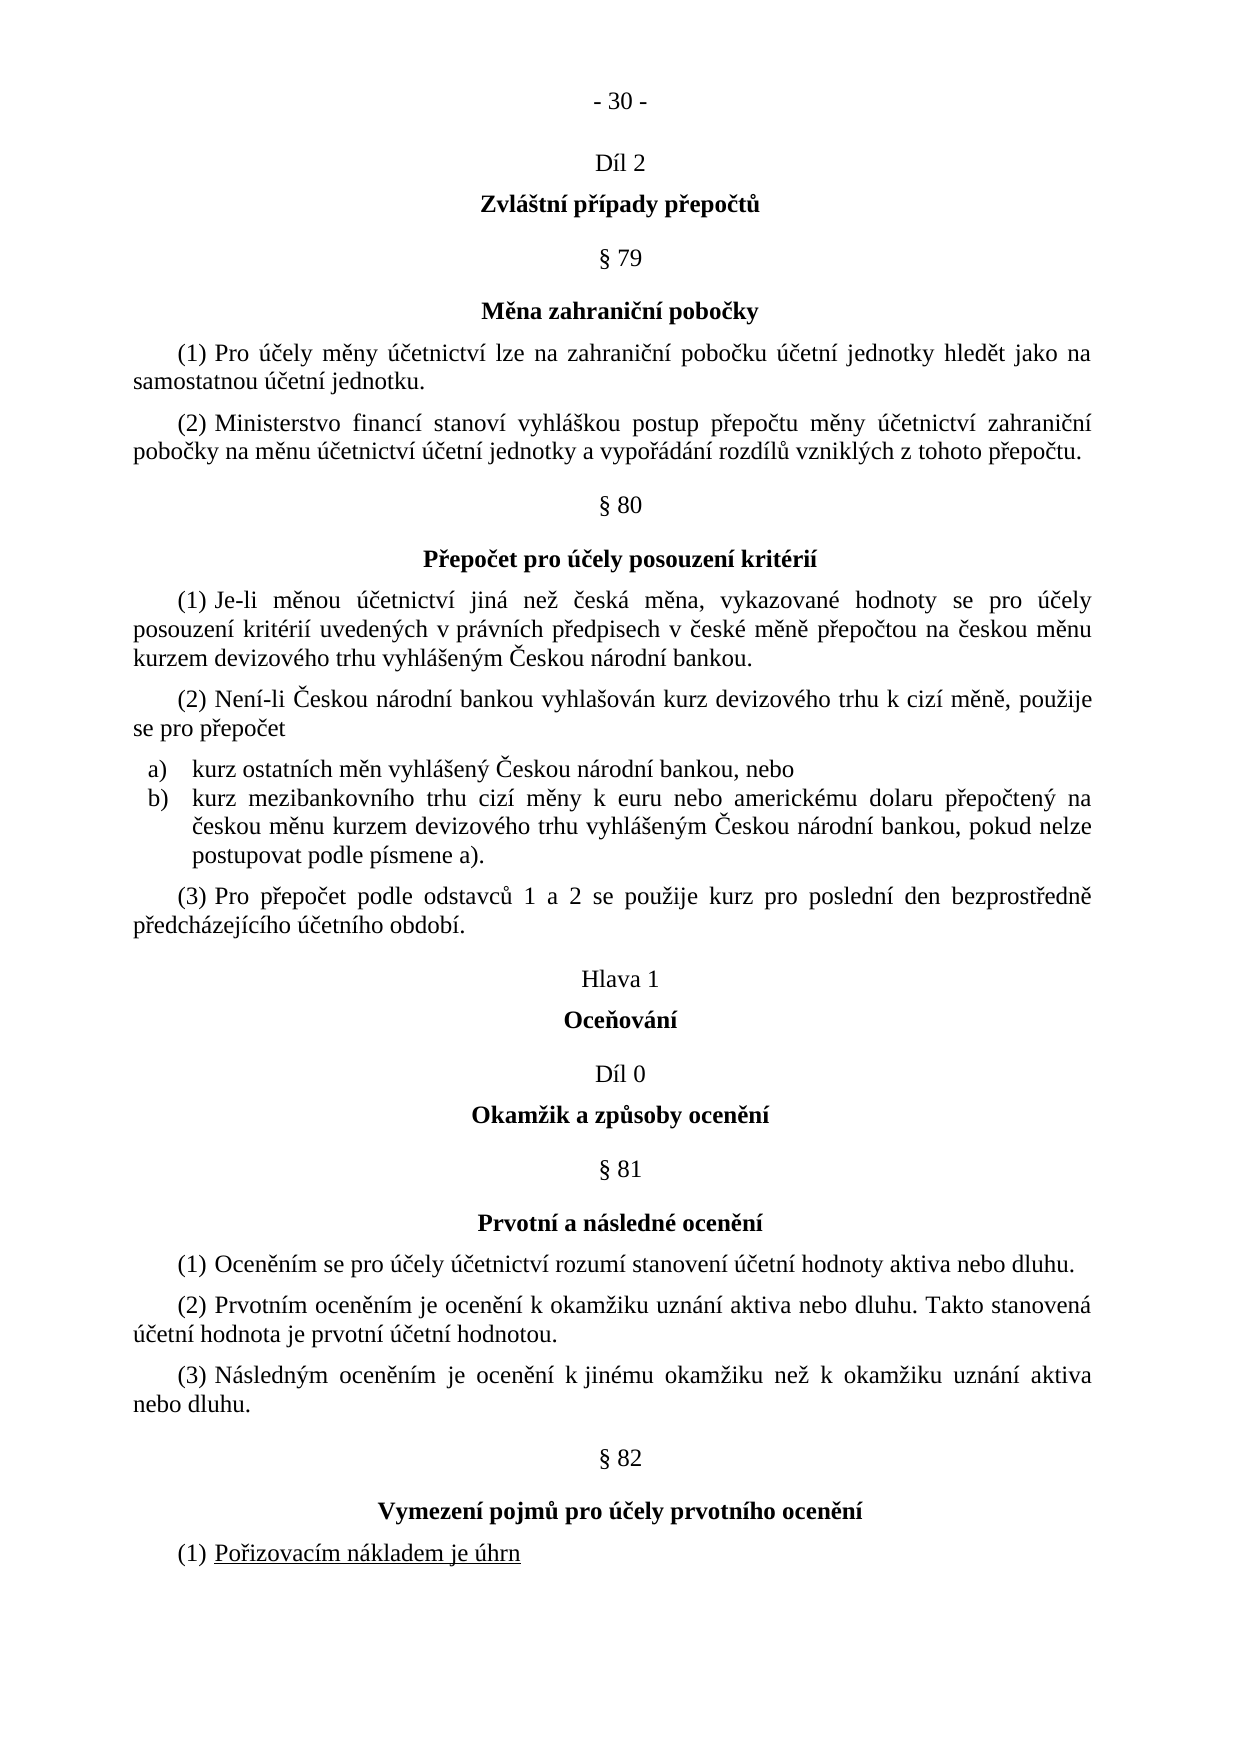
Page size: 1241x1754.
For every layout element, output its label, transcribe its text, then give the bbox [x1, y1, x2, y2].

text Díl 1 [148, 1059, 1093, 1088]
text kurz ostatních měn vyhlášený Českou národní bankou, nebo [148, 754, 1093, 783]
text Oceňování [148, 1005, 1093, 1034]
text Pro přepočet podle odstavců 1 a 2 se použije kurz pro poslední den bezprostředně předcházejícího účetního období. [133, 881, 1093, 939]
text § 79 [148, 243, 1093, 271]
text § 80 [148, 490, 1093, 519]
text Díl 3 [148, 148, 1093, 176]
text kurz mezibankovního trhu cizí měny k euru nebo americkému dolaru přepočtený na českou měnu kurzem devizového trhu vyhlášeným Českou národní bankou, pokud nelze postupovat podle písmene a). [148, 783, 1093, 869]
text Přepočet pro účely posouzení kritérií [148, 544, 1093, 573]
text Okamžik a způsoby ocenění [148, 1100, 1093, 1129]
text Následným oceněním je ocenění k jinému okamžiku než k okamžiku uznání aktiva nebo dluhu. [133, 1360, 1093, 1418]
text Je-li měnou účetnictví jiná než česká měna, vykazované hodnoty se pro účely posouzení kritérií uvedených v právních předpisech v české měně přepočtou na českou měnu kurzem devizového trhu vyhlášeným Českou národní bankou. [133, 585, 1093, 671]
text Oceněním se pro účely účetnictví rozumí stanovení účetní hodnoty aktiva nebo dluhu. [133, 1249, 1093, 1278]
text Prvotním oceněním je ocenění k okamžiku uznání aktiva nebo dluhu. Takto stanovená účetní hodnota je prvotní účetní hodnotou. [133, 1290, 1093, 1348]
text Není-li Českou národní bankou vyhlašován kurz devizového trhu k cizí měně, použije se pro přepočet [133, 684, 1093, 741]
text Ministerstvo financí stanoví vyhláškou postup přepočtu měny účetnictví zahraniční pobočky na měnu účetnictví účetní jednotky a vypořádání rozdílů vzniklých z tohoto přepočtu. [133, 408, 1093, 465]
text Pořizovacím nákladem je úhrn [133, 1538, 1093, 1566]
text Zvláštní případy přepočtů [148, 189, 1093, 218]
text § 81 [148, 1154, 1093, 1183]
text Vymezení pojmů pro účely prvotního ocenění [148, 1496, 1093, 1525]
text Měna zahraniční pobočky [148, 296, 1093, 325]
text Pro účely měny účetnictví lze na zahraniční pobočku účetní jednotky hledět jako na samostatnou účetní jednotku. [133, 338, 1093, 395]
text Prvotní a následné ocenění [148, 1208, 1093, 1236]
text Hlava II [148, 964, 1093, 993]
text § 82 [148, 1443, 1093, 1471]
